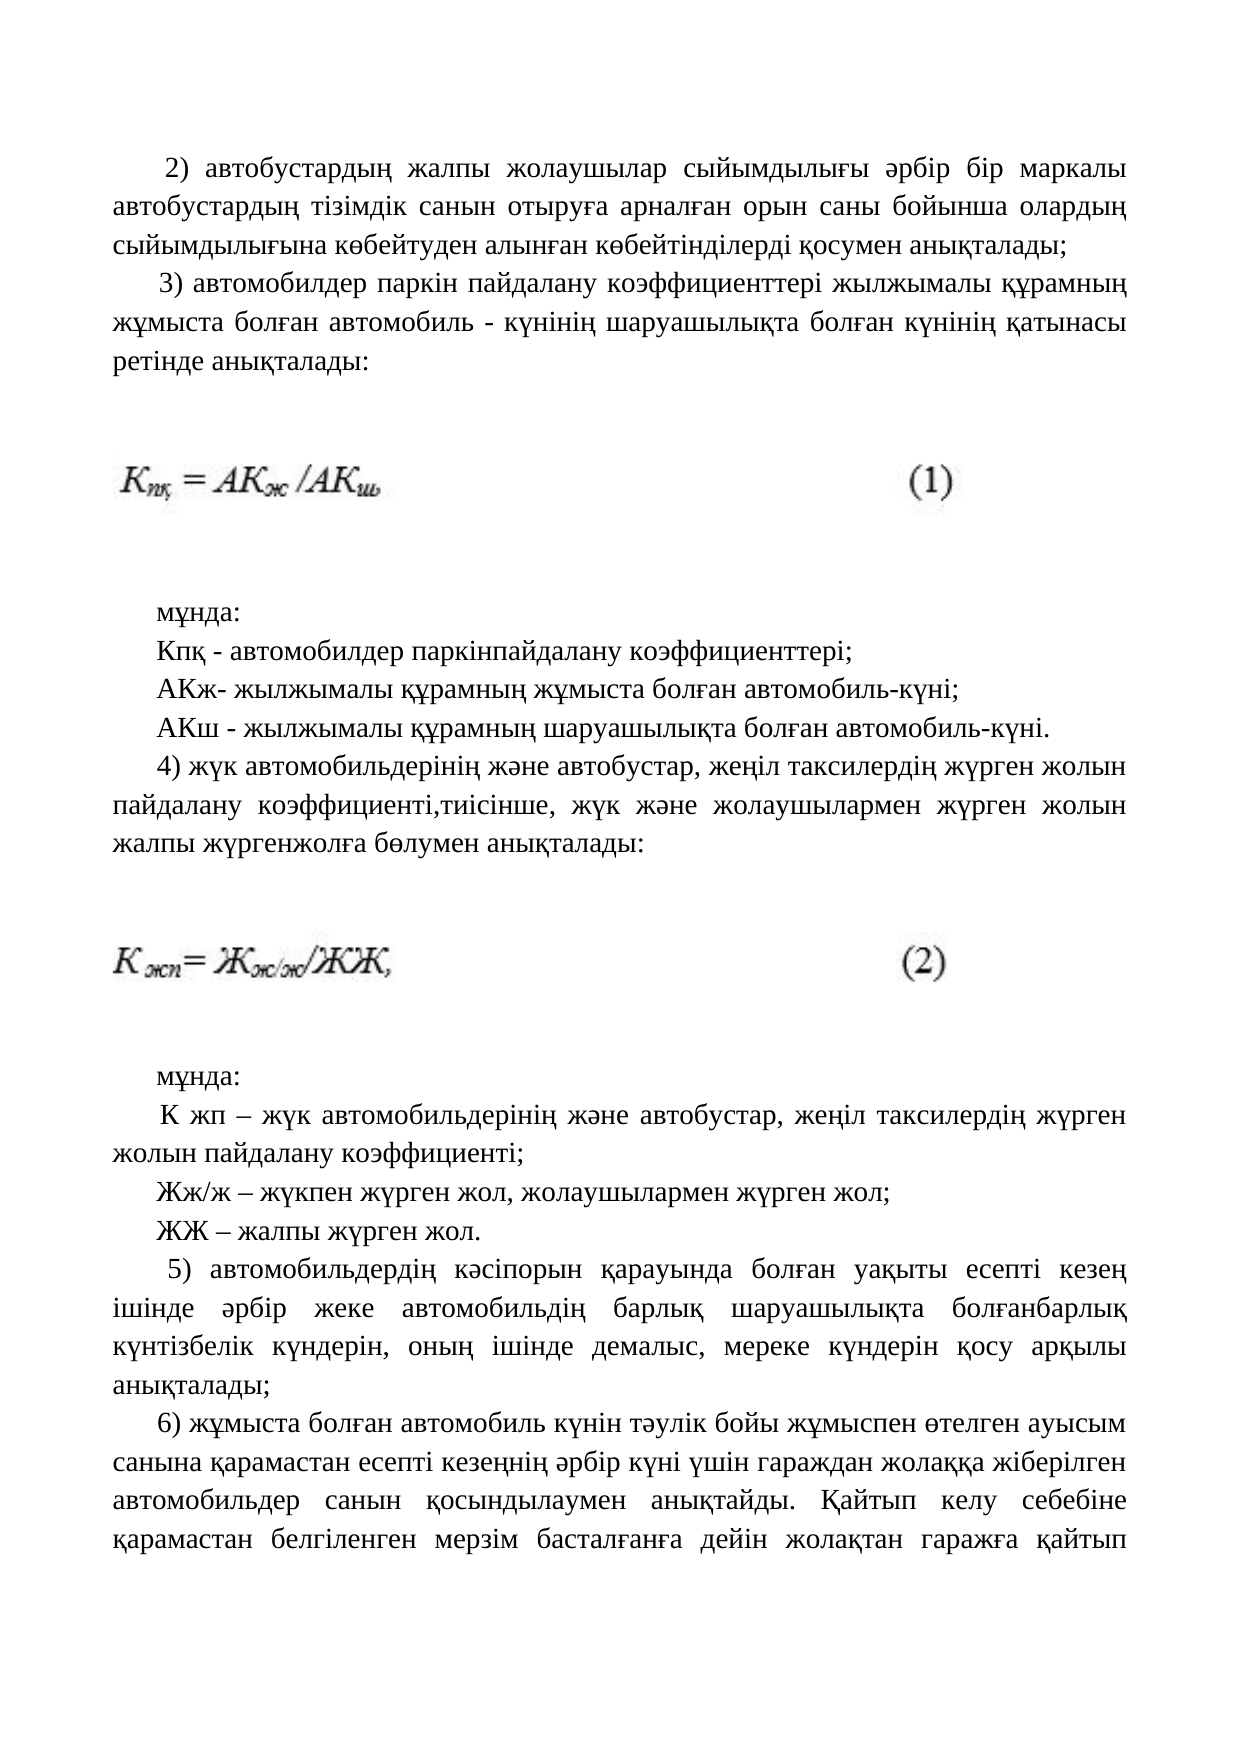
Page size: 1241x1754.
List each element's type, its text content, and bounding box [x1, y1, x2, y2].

text 4) жүк автомобильдерінің және автобустар, жеңіл таксилердің жүрген жолын пайдалану коэффициенті,тиісінше, жүк және жолаушылармен жүрген жолын жалпы жүргенжолға бөлумен анықталады: [112, 748, 1128, 859]
text 3) автомобилдер паркін пайдалану коэффициенттері жылжымалы құрамның жұмыста болған автомобиль - күнінің шаруашылықта болған күнінің қатынасы ретінде анықталады: [112, 266, 1128, 376]
text мұнда: [112, 594, 1128, 628]
picture [112, 931, 955, 995]
text АКш - жылжымалы құрамның шаруашылықта болған автомобиль-күні. [112, 710, 1128, 743]
text мұнда: [112, 1058, 1128, 1092]
text Кпқ - автомобилдер паркінпайдалану коэффициенттері; [112, 633, 1128, 666]
picture [112, 448, 973, 531]
text К жп – жүк автомобильдерінің және автобустар, жеңіл таксилердің жүрген жолын пайдалану коэффициенті; [112, 1097, 1128, 1169]
text 2) автобустардың жалпы жолаушылар сыйымдылығы әрбір бір маркалы автобустардың тізімдік санын отыруға арналған орын саны бойынша олардың сыйымдылығына көбейтуден алынған көбейтінділерді қосумен анықталады; [112, 150, 1128, 261]
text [112, 1405, 1128, 1554]
text ЖЖ – жалпы жүрген жол. [112, 1213, 1128, 1246]
text АКж- жылжымалы құрамның жұмыста болған автомобиль-күні; [112, 671, 1128, 705]
text 5) автомобильдердің кәсіпорын қарауында болған уақыты есепті кезең ішінде әрбір жеке автомобильдің барлық шаруашылықта болғанбарлық күнтізбелік күндерін, оның ішінде демалыс, мереке күндерін қосу арқылы анықталады; [112, 1251, 1128, 1400]
text Жж/ж – жүкпен жүрген жол, жолаушылармен жүрген жол; [112, 1174, 1128, 1208]
